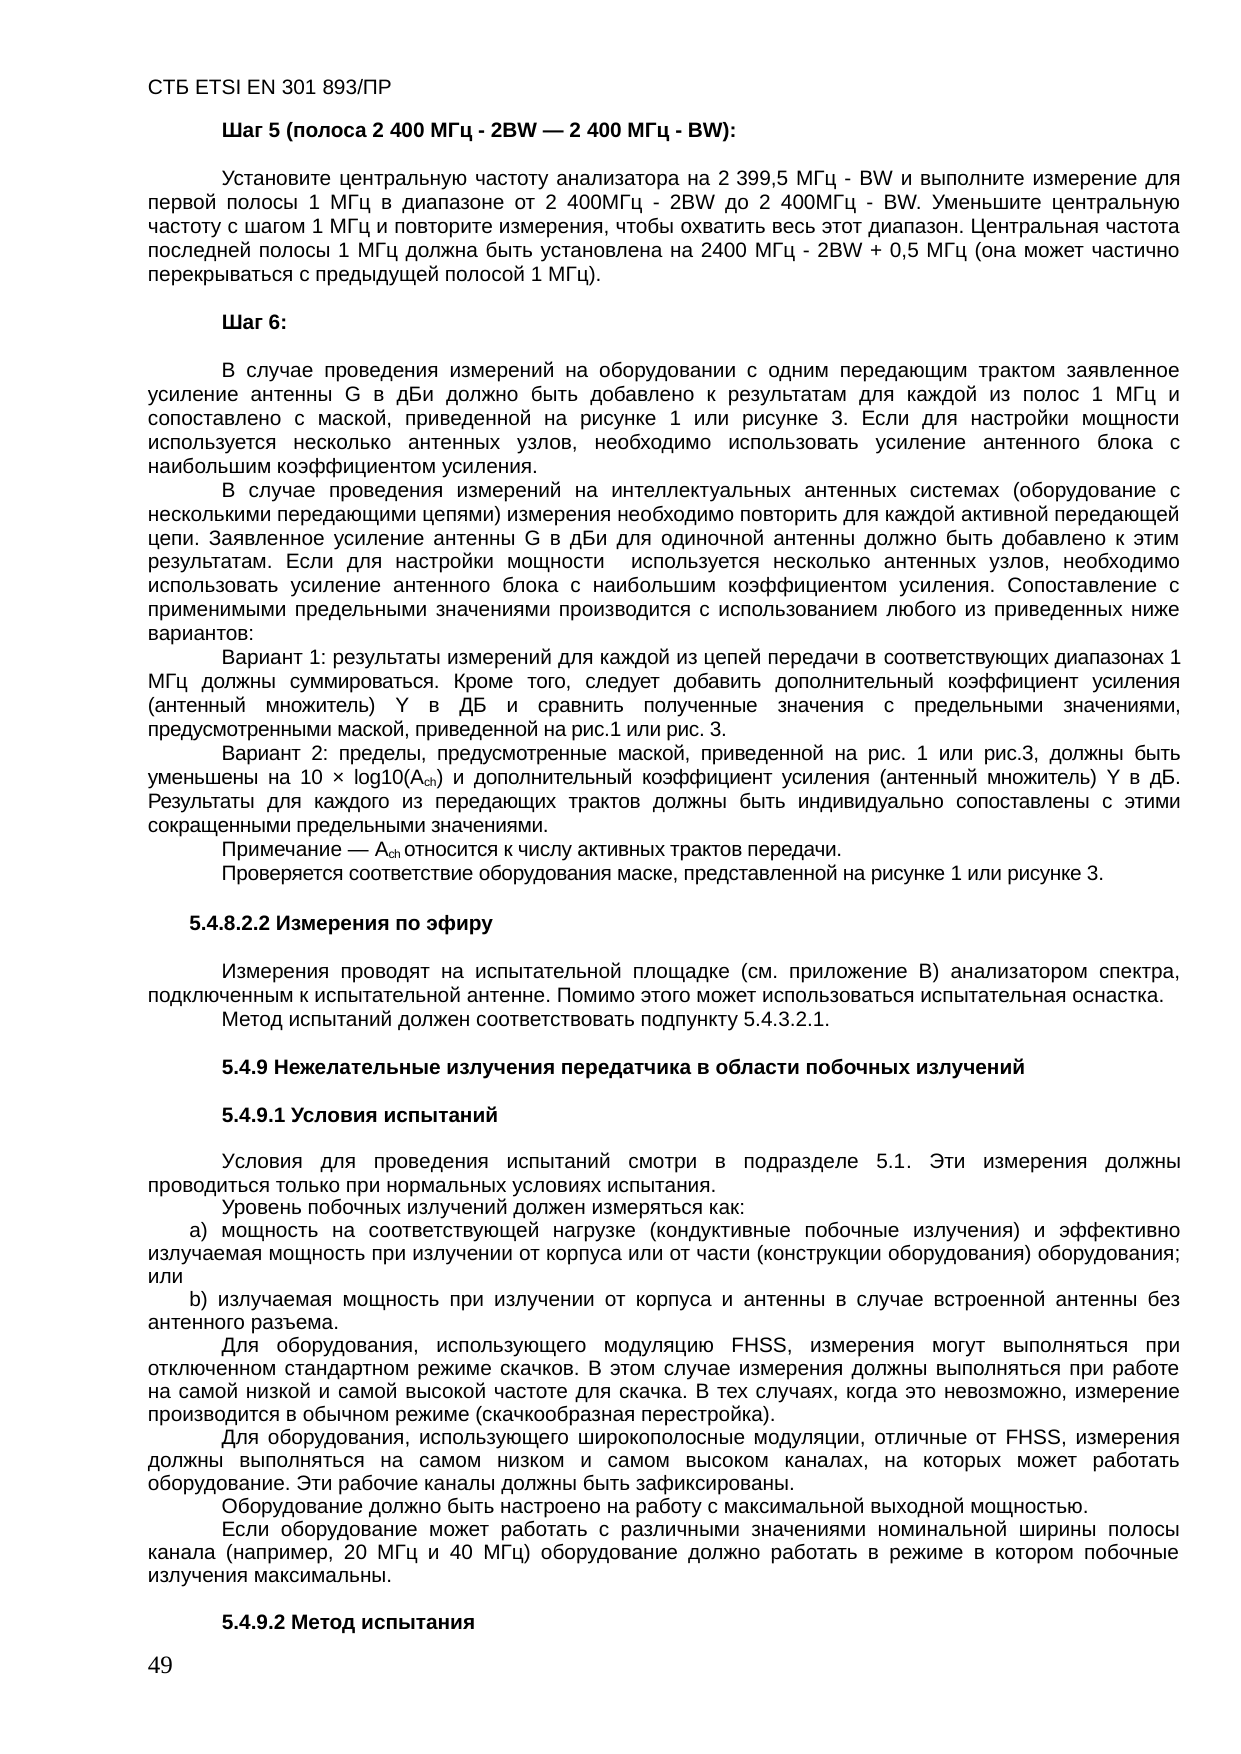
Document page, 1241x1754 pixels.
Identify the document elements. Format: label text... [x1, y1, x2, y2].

text Метод испытаний должен соответствовать подпункту 5.4.3.2.1. [148, 1007, 1181, 1031]
text Для оборудования, использующего широкополосные модуляции, отличные от FHSS, измерения должны выполняться на самом низком и самом высоком каналах, на которых может работать оборудование. Эти рабочие каналы должны быть зафиксированы. [148, 1426, 1181, 1495]
text Уровень побочных излучений должен измеряться как: [148, 1196, 1181, 1219]
text В случае проведения измерений на интеллектуальных антенных системах (оборудование с несколькими передающими цепями) измерения необходимо повторить для каждой активной передающей цепи. Заявленное усиление антенны G в дБи для одиночной антенны должно быть добавлено к этим результатам. Если для настройки мощности используется несколько антенных узлов, необходимо использовать усиление антенного блока с наибольшим коэффициентом усиления. Сопоставление с применимыми предельными значениями производится с использованием любого из приведенных ниже вариантов: [148, 477, 1181, 645]
text Измерения проводят на испытательной площадке (см. приложение В) анализатором спектра, подключенным к испытательной антенне. Помимо этого может использоваться испытательная оснастка. [148, 959, 1181, 1007]
text Шаг 5 (полоса 2 400 МГц - 2BW — 2 400 МГц - BW): [148, 118, 1181, 142]
text Если оборудование может работать с различными значениями номинальной ширины полосы канала (например, 20 МГц и 40 МГц) оборудование должно работать в режиме в котором побочные излучения максимальны. [148, 1518, 1181, 1587]
text Шаг 6: [148, 310, 1181, 334]
text 5.4.9.2 Метод испытания [148, 1610, 1181, 1634]
text Для оборудования, использующего модуляцию FHSS, измерения могут выполняться при отключенном стандартном режиме скачков. В этом случае измерения должны выполняться при работе на самой низкой и самой высокой частоте для скачка. В тех случаях, когда это невозможно, измерение производится в обычном режиме (скачкообразная перестройка). [148, 1334, 1181, 1426]
text В случае проведения измерений на оборудовании с одним передающим трактом заявленное усиление антенны G в дБи должно быть добавлено к результатам для каждой из полос 1 МГц и сопоставлено с маской, приведенной на рисунке 1 или рисунке 3. Если для настройки мощности используется несколько антенных узлов, необходимо использовать усиление антенного блока с наибольшим коэффициентом усиления. [148, 358, 1181, 477]
text Вариант 2: пределы, предусмотренные маской, приведенной на рис. 1 или рис.3, должны быть уменьшены на 10 × log10(Ach) и дополнительный коэффициент усиления (антенный множитель) Y в дБ. Результаты для каждого из передающих трактов должны быть индивидуально сопоставлены с этими сокращенными предельными значениями. [148, 741, 1181, 837]
text Проверяется соответствие оборудования маске, представленной на рисунке 1 или рисунке 3. [148, 861, 1181, 885]
text а) мощность на соответствующей нагрузке (кондуктивные побочные излучения) и эффективно излучаемая мощность при излучении от корпуса или от части (конструкции оборудования) оборудования; или [148, 1219, 1181, 1288]
text Вариант 1: результаты измерений для каждой из цепей передачи в соответствующих диапазонах 1 МГц должны суммироваться. Кроме того, следует добавить дополнительный коэффициент усиления (антенный множитель) Y в ДБ и сравнить полученные значения с предельными значениями, предусмотренными маской, приведенной на рис.1 или рис. 3. [148, 645, 1181, 741]
text Примечание — Ach относится к числу активных трактов передачи. [148, 837, 1181, 861]
text Оборудование должно быть настроено на работу с максимальной выходной мощностью. [148, 1495, 1181, 1518]
text 5.4.9 Нежелательные излучения передатчика в области побочных излучений [148, 1054, 1181, 1078]
text 5.4.8.2.2 Измерения по эфиру [148, 911, 1181, 935]
text Условия для проведения испытаний смотри в подразделе 5.1. Эти измерения должны проводиться только при нормальных условиях испытания. [148, 1150, 1181, 1196]
text b) излучаемая мощность при излучении от корпуса и антенны в случае встроенной антенны без антенного разъема. [148, 1288, 1181, 1334]
text Установите центральную частоту анализатора на 2 399,5 МГц - BW и выполните измерение для первой полосы 1 МГц в диапазоне от 2 400МГц - 2BW до 2 400МГц - BW. Уменьшите центральную частоту с шагом 1 МГц и повторите измерения, чтобы охватить весь этот диапазон. Центральная частота последней полосы 1 МГц должна быть установлена на 2400 МГц - 2BW + 0,5 МГц (она может частично перекрываться с предыдущей полосой 1 МГц). [148, 166, 1181, 286]
text 5.4.9.1 Условия испытаний [148, 1102, 1181, 1126]
